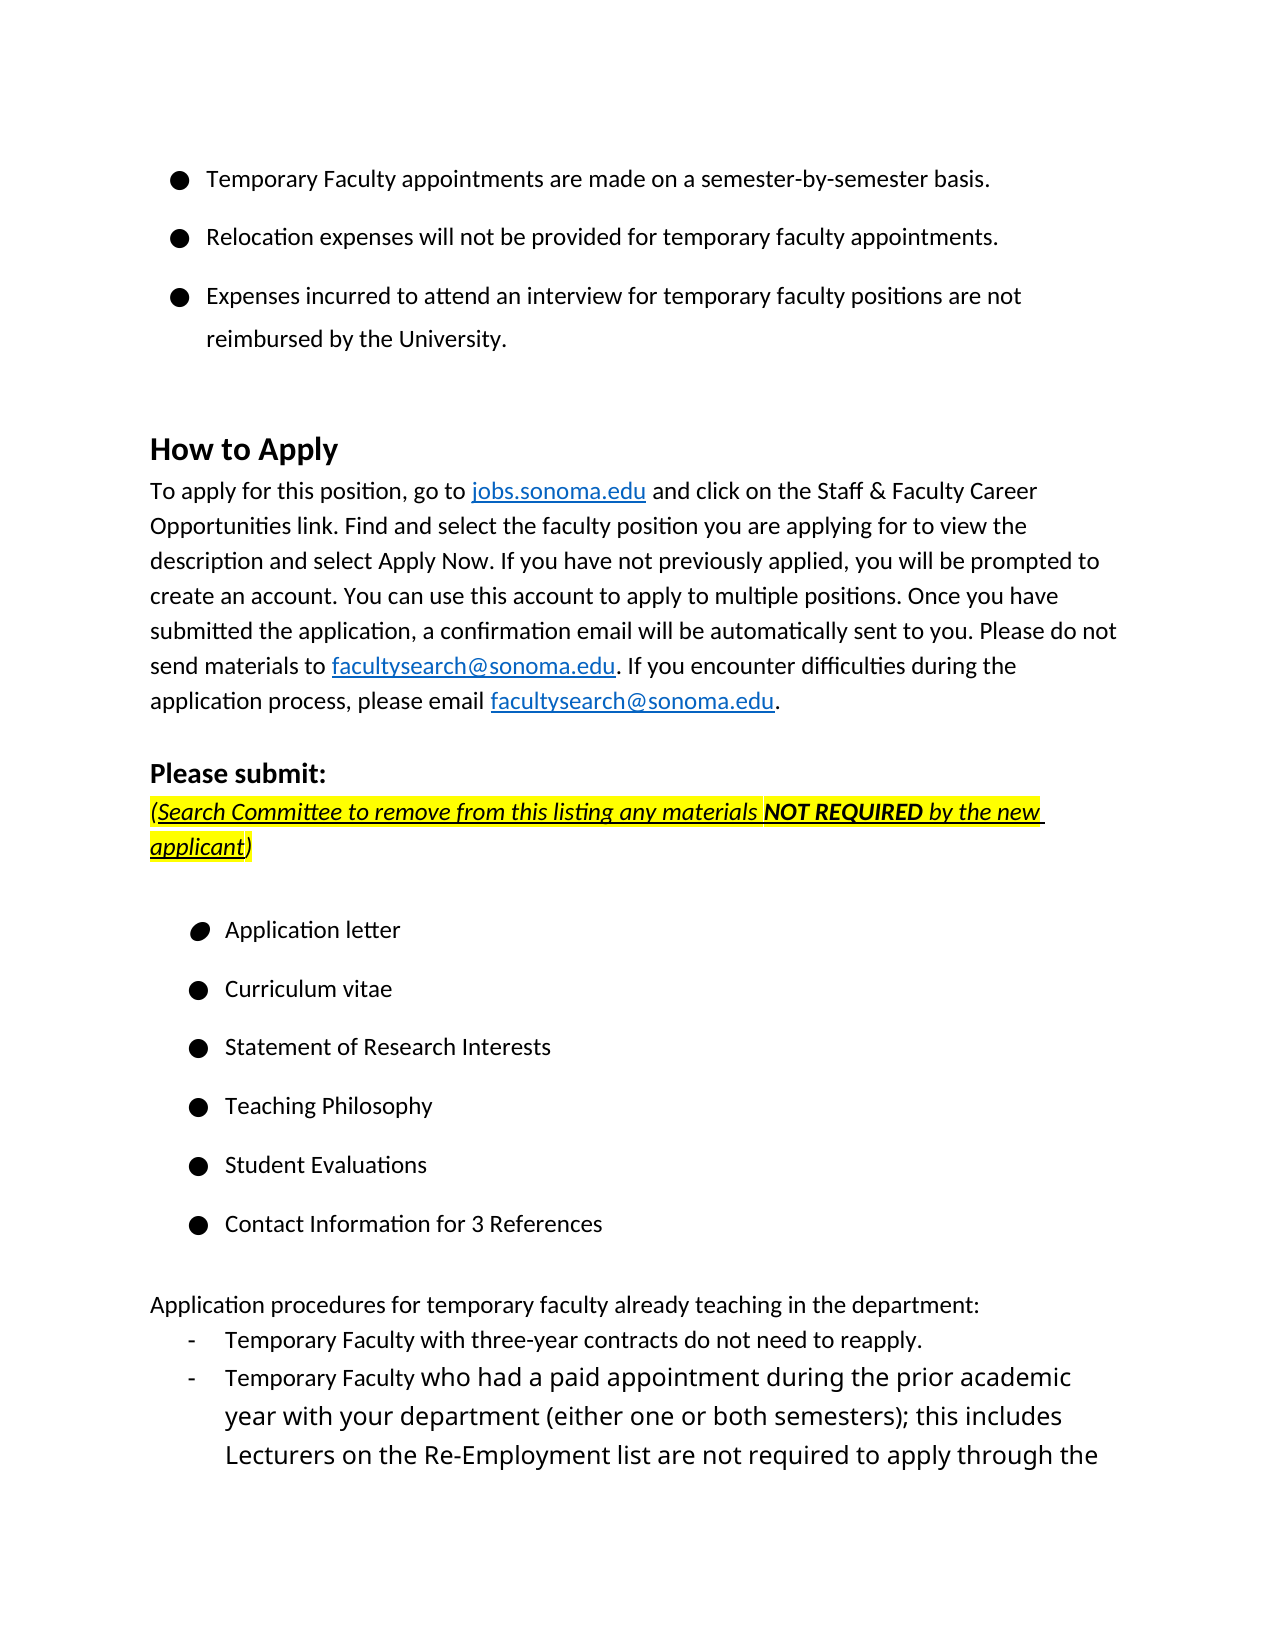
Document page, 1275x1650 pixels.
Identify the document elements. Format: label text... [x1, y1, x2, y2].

list Application letter [187, 901, 1125, 952]
list Student Evaluations [187, 1137, 1125, 1188]
text To apply for this position, go to jobs.sonoma.edu and click on the Staff & Faculty Career Opportunities link. Find and select the faculty position you are applying for to view the description and select Apply Now. If you have not previously applied, you will be prompted to create an account. You can use this account to apply to multiple positions. Once you have submitted the application, a confirmation email will be automatically sent to you. Please do not send materials to facultysearch@sonoma.edu. If you encounter difficulties during the application process, please email facultysearch@sonoma.edu. [150, 475, 1125, 716]
list Relocation expenses will not be provided for temporary faculty appointments. [169, 209, 1125, 260]
list Contact Information for 3 References [187, 1195, 1125, 1247]
list Statement of Research Interests [187, 1019, 1125, 1070]
list Expenses incurred to attend an interview for temporary faculty positions are not reimbursed by the University. [169, 268, 1125, 354]
text Application procedures for temporary faculty already teaching in the department: [150, 1289, 1125, 1320]
list Temporary Faculty with three-year contracts do not need to reapply. [187, 1324, 1125, 1355]
text Please submit: [150, 755, 1125, 791]
text How to Apply [150, 428, 1125, 469]
list Teaching Philosophy [187, 1078, 1125, 1129]
list Temporary Faculty appointments are made on a semester-by-semester basis. [169, 150, 1125, 201]
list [187, 1359, 1125, 1472]
list Curriculum vitae [187, 960, 1125, 1011]
text (Search Committee to remove from this listing any materials NOT REQUIRED by the new applicant) [150, 796, 1125, 862]
